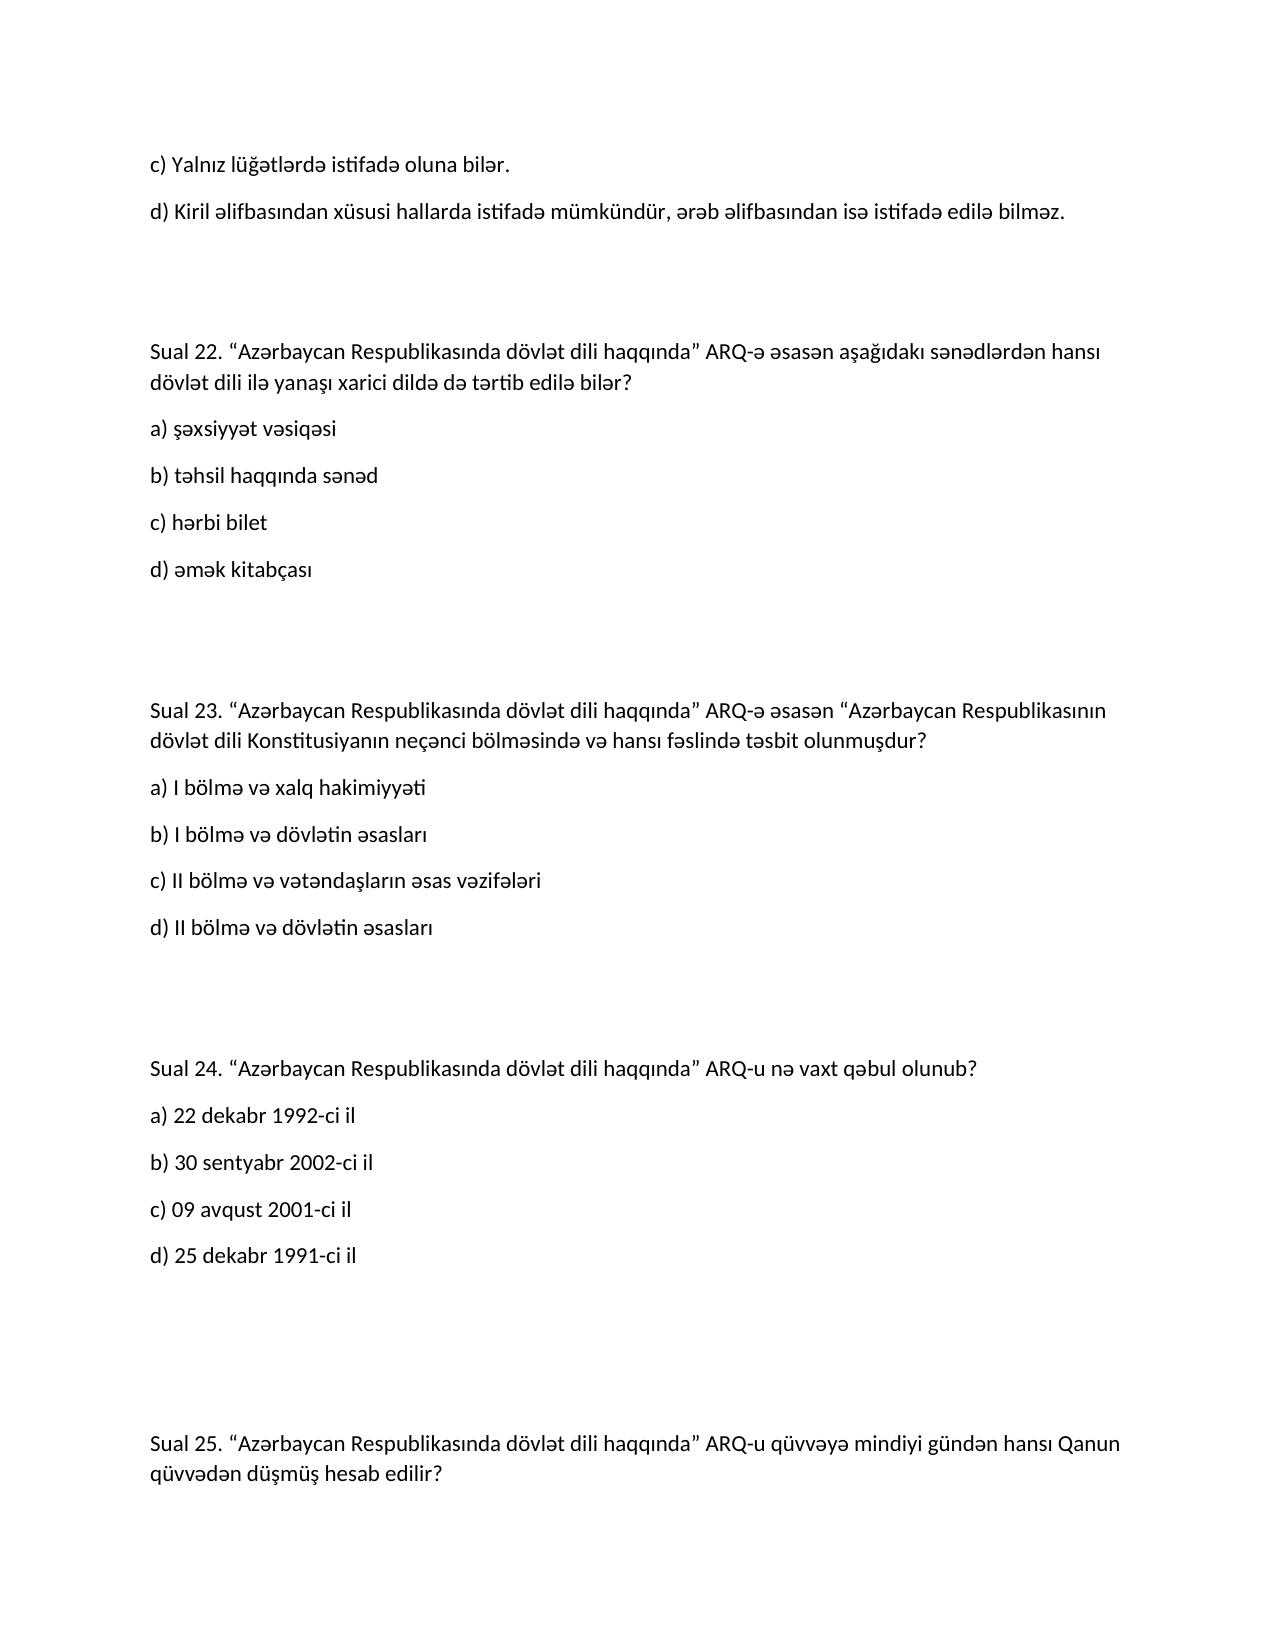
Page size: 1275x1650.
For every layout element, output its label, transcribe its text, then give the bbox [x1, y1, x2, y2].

text c) 09 avqust 2001-ci il [150, 1195, 1125, 1223]
text c) II bölmə və vətəndaşların əsas vəzifələri [150, 867, 1125, 895]
text d) Kiril əlifbasından xüsusi hallarda istifadə mümkündür, ərəb əlifbasından isə istifadə edilə bilməz. [150, 197, 1125, 225]
text Sual 23. “Azərbaycan Respublikasında dövlət dili haqqında” ARQ-ə əsasən “Azərbaycan Respublikasının dövlət dili Konstitusiyanın neçənci bölməsində və hansı fəslində təsbit olunmuşdur? [150, 696, 1125, 754]
text d) II bölmə və dövlətin əsasları [150, 913, 1125, 942]
text b) təhsil haqqında sənəd [150, 461, 1125, 489]
text b) 30 sentyabr 2002-ci il [150, 1148, 1125, 1176]
text c) hərbi bilet [150, 508, 1125, 536]
text d) əmək kitabçası [150, 555, 1125, 583]
text a) 22 dekabr 1992-ci il [150, 1101, 1125, 1129]
text Sual 25. “Azərbaycan Respublikasında dövlət dili haqqında” ARQ-u qüvvəyə mindiyi gündən hansı Qanun qüvvədən düşmüş hesab edilir? [150, 1429, 1125, 1487]
text a) I bölmə və xalq hakimiyyəti [150, 773, 1125, 801]
text Sual 24. “Azərbaycan Respublikasında dövlət dili haqqında” ARQ-u nə vaxt qəbul olunub? [150, 1054, 1125, 1082]
text d) 25 dekabr 1991-ci il [150, 1242, 1125, 1270]
text Sual 22. “Azərbaycan Respublikasında dövlət dili haqqında” ARQ-ə əsasən aşağıdakı sənədlərdən hansı dövlət dili ilə yanaşı xarici dildə də tərtib edilə bilər? [150, 337, 1125, 396]
text b) I bölmə və dövlətin əsasları [150, 820, 1125, 848]
text a) şəxsiyyət vəsiqəsi [150, 414, 1125, 443]
text c) Yalnız lüğətlərdə istifadə oluna bilər. [150, 150, 1125, 178]
